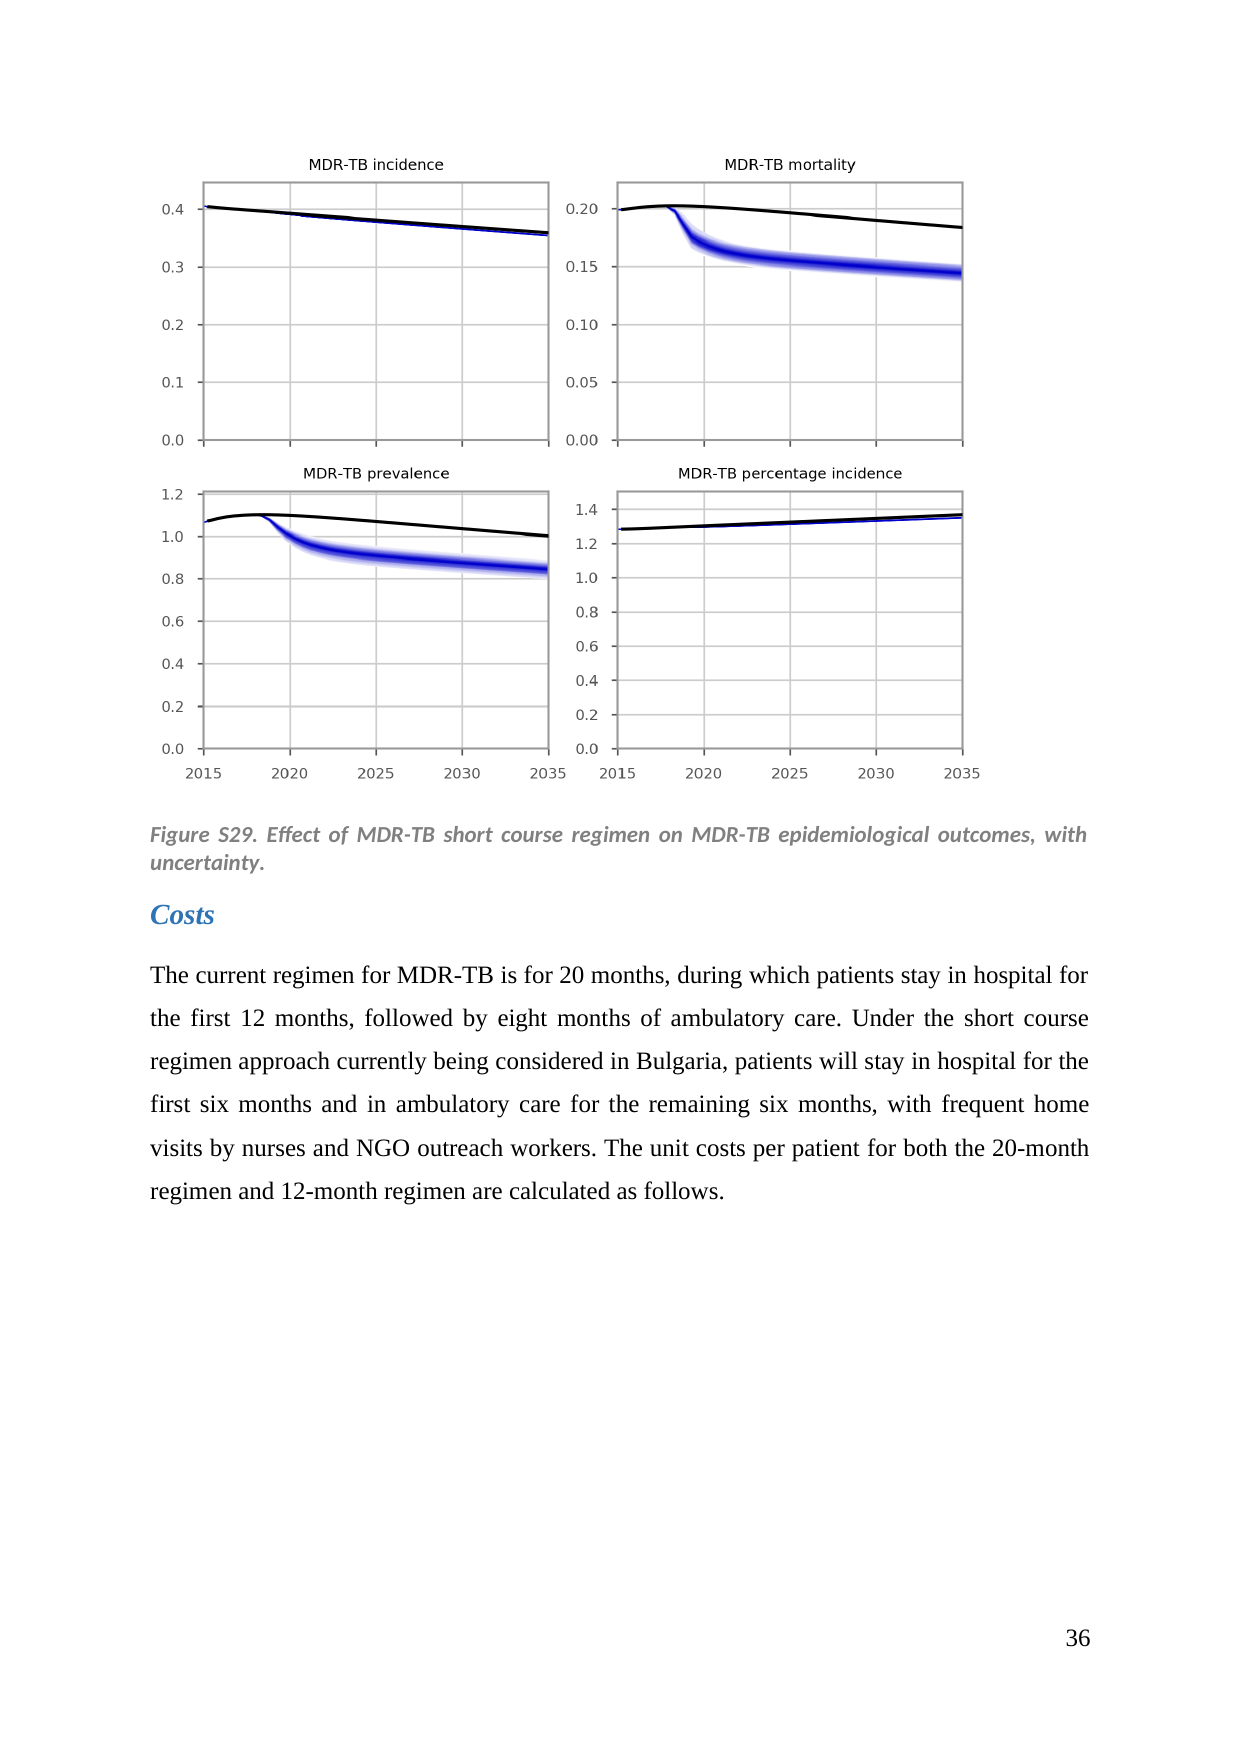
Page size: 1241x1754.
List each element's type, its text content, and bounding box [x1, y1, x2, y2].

picture [150, 150, 986, 796]
subtitle Costs [150, 897, 1090, 931]
text The current regimen for MDR-TB is for 20 months, during which patients stay in hospital for the first 12 months, followed by eight months of ambulatory care. Under the short course regimen approach currently being considered in Bulgaria, patients will stay in hospital for the first six months and in ambulatory care for the remaining six months, with frequent home visits by nurses and NGO outreach workers. The unit costs per patient for both the 20-month regimen and 12-month regimen are calculated as follows. [150, 960, 1090, 1204]
subtitle Figure S29. Effect of MDR-TB short course regimen on MDR-TB epidemiological outcomes, with uncertainty. [150, 820, 1090, 876]
